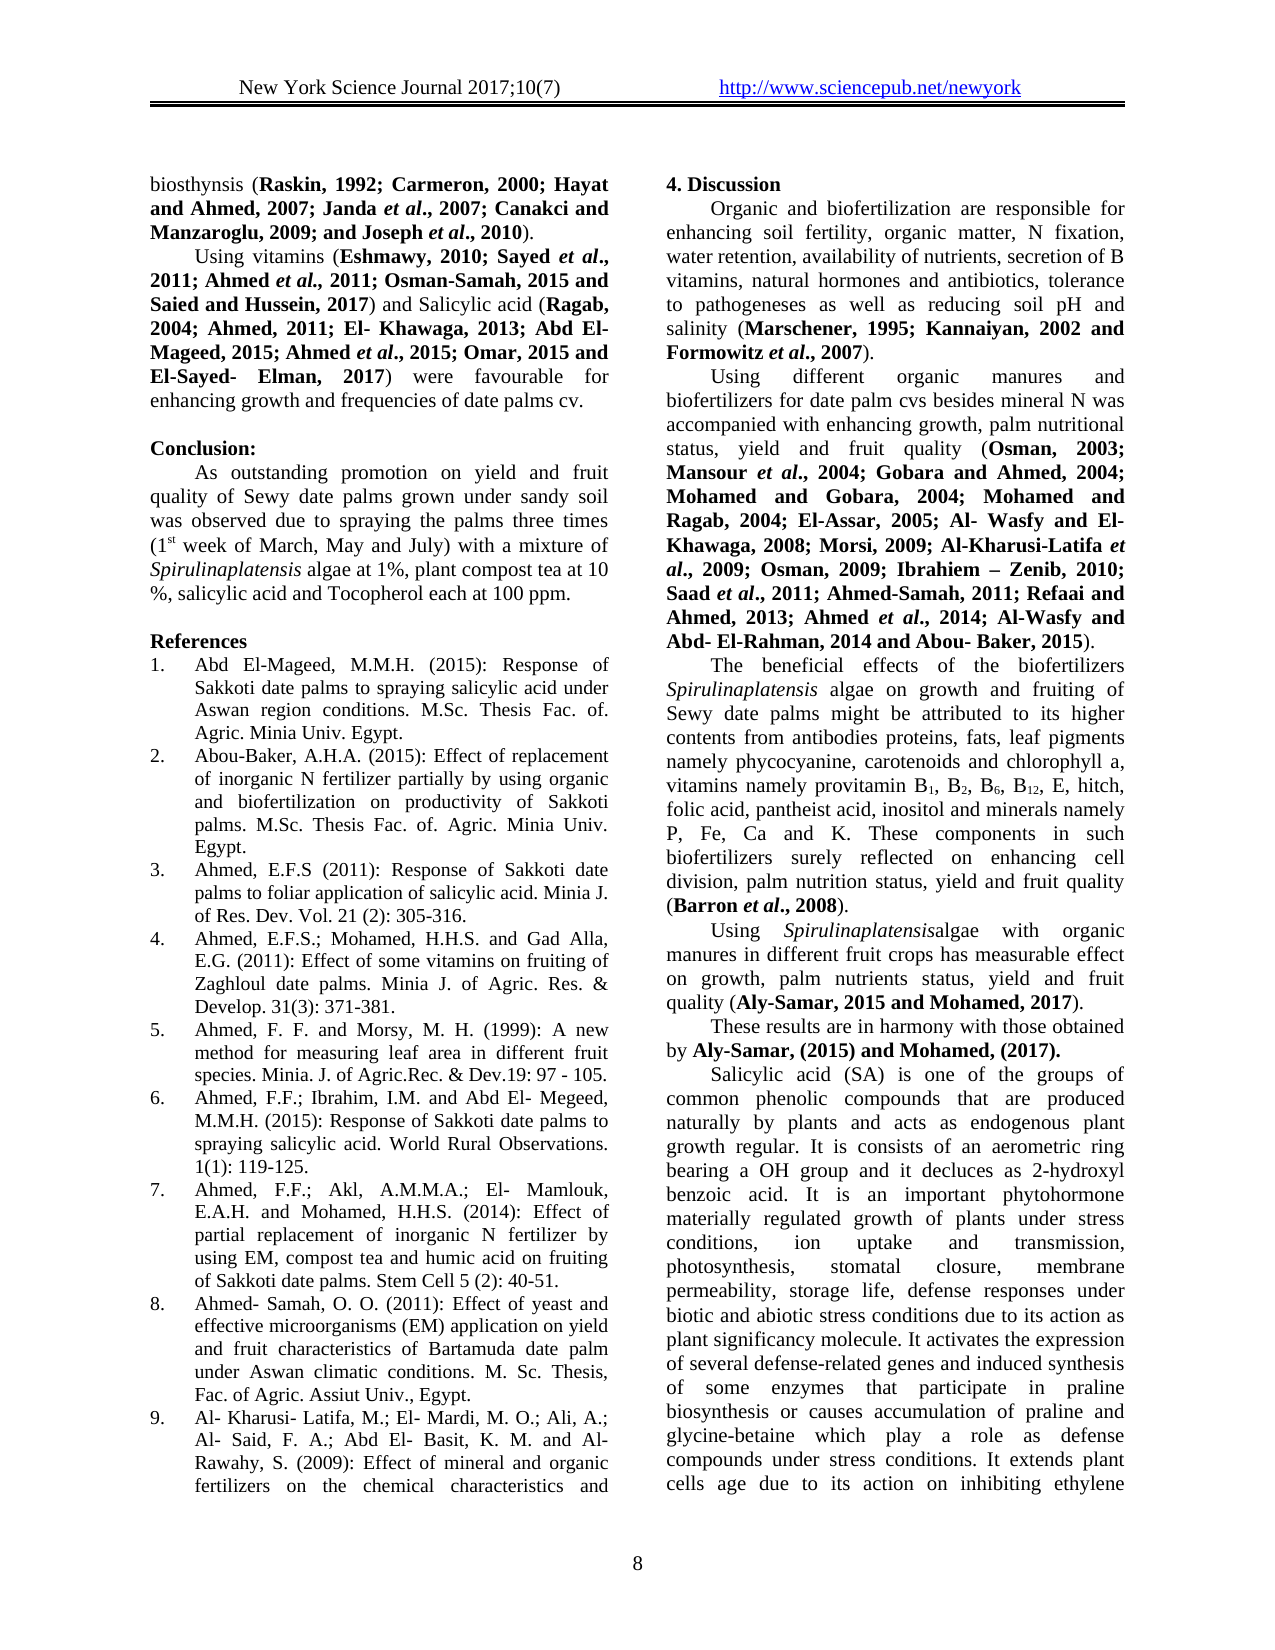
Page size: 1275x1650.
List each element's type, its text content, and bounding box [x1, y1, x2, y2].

text The beneficial effects of the biofertilizers Spirulinaplatensis algae on growth and fruiting of Sewy date palms might be attributed to its higher contents from antibodies proteins, fats, leaf pigments namely phycocyanine, carotenoids and chlorophyll a, vitamins namely provitamin B1, B2, B6, B12, E, hitch, folic acid, pantheist acid, inositol and minerals namely P, Fe, Ca and K. These components in such biofertilizers surely reflected on enhancing cell division, palm nutrition status, yield and fruit quality (Barron et al., 2008). [666, 653, 1125, 917]
text Using vitamins (Eshmawy, 2010; Sayed et al., 2011; Ahmed et al., 2011; Osman-Samah, 2015 and Saied and Hussein, 2017) and Salicylic acid (Ragab, 2004; Ahmed, 2011; El- Khawaga, 2013; Abd El-Mageed, 2015; Ahmed et al., 2015; Omar, 2015 and El-Sayed- Elman, 2017) were favourable for enhancing growth and frequencies of date palms cv. [150, 244, 609, 412]
list Abou-Baker, A.H.A. (2015): Effect of replacement of inorganic N fertilizer partially by using organic and biofertilization on productivity of Sakkoti palms. M.Sc. Thesis Fac. of. Agric. Minia Univ. Egypt. [150, 744, 609, 858]
list Ahmed, F.F.; Ibrahim, I.M. and Abd El- Megeed, M.M.H. (2015): Response of Sakkoti date palms to spraying salicylic acid. World Rural Observations. 1(1): 119-125. [150, 1086, 609, 1177]
list Ahmed, F.F.; Akl, A.M.M.A.; El- Mamlouk, E.A.H. and Mohamed, H.H.S. (2014): Effect of partial replacement of inorganic N fertilizer by using EM, compost tea and humic acid on fruiting of Sakkoti date palms. Stem Cell 5 (2): 40-51. [150, 1177, 609, 1292]
text 4. Discussion [666, 172, 1125, 196]
list Abd El-Mageed, M.M.H. (2015): Response of Sakkoti date palms to spraying salicylic acid under Aswan region conditions. M.Sc. Thesis Fac. of. Agric. Minia Univ. Egypt. [150, 653, 609, 744]
list Ahmed, E.F.S (2011): Response of Sakkoti date palms to foliar application of salicylic acid. Minia J. of Res. Dev. Vol. 21 (2): 305-316. [150, 858, 609, 927]
text As outstanding promotion on yield and fruit quality of Sewy date palms grown under sandy soil was observed due to spraying the palms three times (1st week of March, May and July) with a mixture of Spirulinaplatensis algae at 1%, plant compost tea at 10 %, salicylic acid and Tocopherol each at 100 ppm. [150, 460, 609, 605]
list Ahmed, E.F.S.; Mohamed, H.H.S. and Gad Alla, E.G. (2011): Effect of some vitamins on fruiting of Zaghloul date palms. Minia J. of Agric. Res. & Develop. 31(3): 371-381. [150, 927, 609, 1018]
text Organic and biofertilization are responsible for enhancing soil fertility, organic matter, N fixation, water retention, availability of nutrients, secretion of B vitamins, natural hormones and antibiotics, tolerance to pathogeneses as well as reducing soil pH and salinity (Marschener, 1995; Kannaiyan, 2002 and Formowitz et al., 2007). [666, 196, 1125, 364]
text Using Spirulinaplatensisalgae with organic manures in different fruit crops has measurable effect on growth, palm nutrients status, yield and fruit quality (Aly-Samar, 2015 and Mohamed, 2017). [666, 917, 1125, 1014]
list Ahmed, F. F. and Morsy, M. H. (1999): A new method for measuring leaf area in different fruit species. Minia. J. of Agric.Rec. & Dev.19: 97 - 105. [150, 1018, 609, 1086]
text These results are in harmony with those obtained by Aly-Samar, (2015) and Mohamed, (2017). [666, 1014, 1125, 1062]
text Salicylic acid (SA) is one of the groups of common phenolic compounds that are produced naturally by plants and acts as endogenous plant growth regular. It is consists of an aerometric ring bearing a OH group and it decluces as 2-hydroxyl benzoic acid. It is an important phytohormone materially regulated growth of plants under stress conditions, ion uptake and transmission, photosynthesis, stomatal closure, membrane permeability, storage life, defense responses under biotic and abiotic stress conditions due to its action as plant significancy molecule. It activates the expression of several defense-related genes and induced synthesis of some enzymes that participate in praline biosynthesis or causes accumulation of praline and glycine-betaine which play a role as defense compounds under stress conditions. It extends plant cells age due to its action on inhibiting ethylene biosthynsis (Raskin, 1992; Carmeron, 2000; Hayat and Ahmed, 2007; Janda et al., 2007; Canakci and Manzaroglu, 2009; and Joseph et al., 2010). [666, 1062, 1125, 1495]
list Ahmed- Samah, O. O. (2011): Effect of yeast and effective microorganisms (EM) application on yield and fruit characteristics of Bartamuda date palm under Aswan climatic conditions. M. Sc. Thesis, Fac. of Agric. Assiut Univ., Egypt. [150, 1292, 609, 1406]
text Using different organic manures and biofertilizers for date palm cvs besides mineral N was accompanied with enhancing growth, palm nutritional status, yield and fruit quality (Osman, 2003; Mansour et al., 2004; Gobara and Ahmed, 2004; Mohamed and Gobara, 2004; Mohamed and Ragab, 2004; El-Assar, 2005; Al- Wasfy and El-Khawaga, 2008; Morsi, 2009; Al-Kharusi-Latifa et al., 2009; Osman, 2009; Ibrahiem – Zenib, 2010; Saad et al., 2011; Ahmed-Samah, 2011; Refaai and Ahmed, 2013; Ahmed et al., 2014; Al-Wasfy and Abd- El-Rahman, 2014 and Abou- Baker, 2015). [666, 364, 1125, 653]
text References [150, 629, 609, 653]
text Conclusion: [150, 436, 609, 460]
